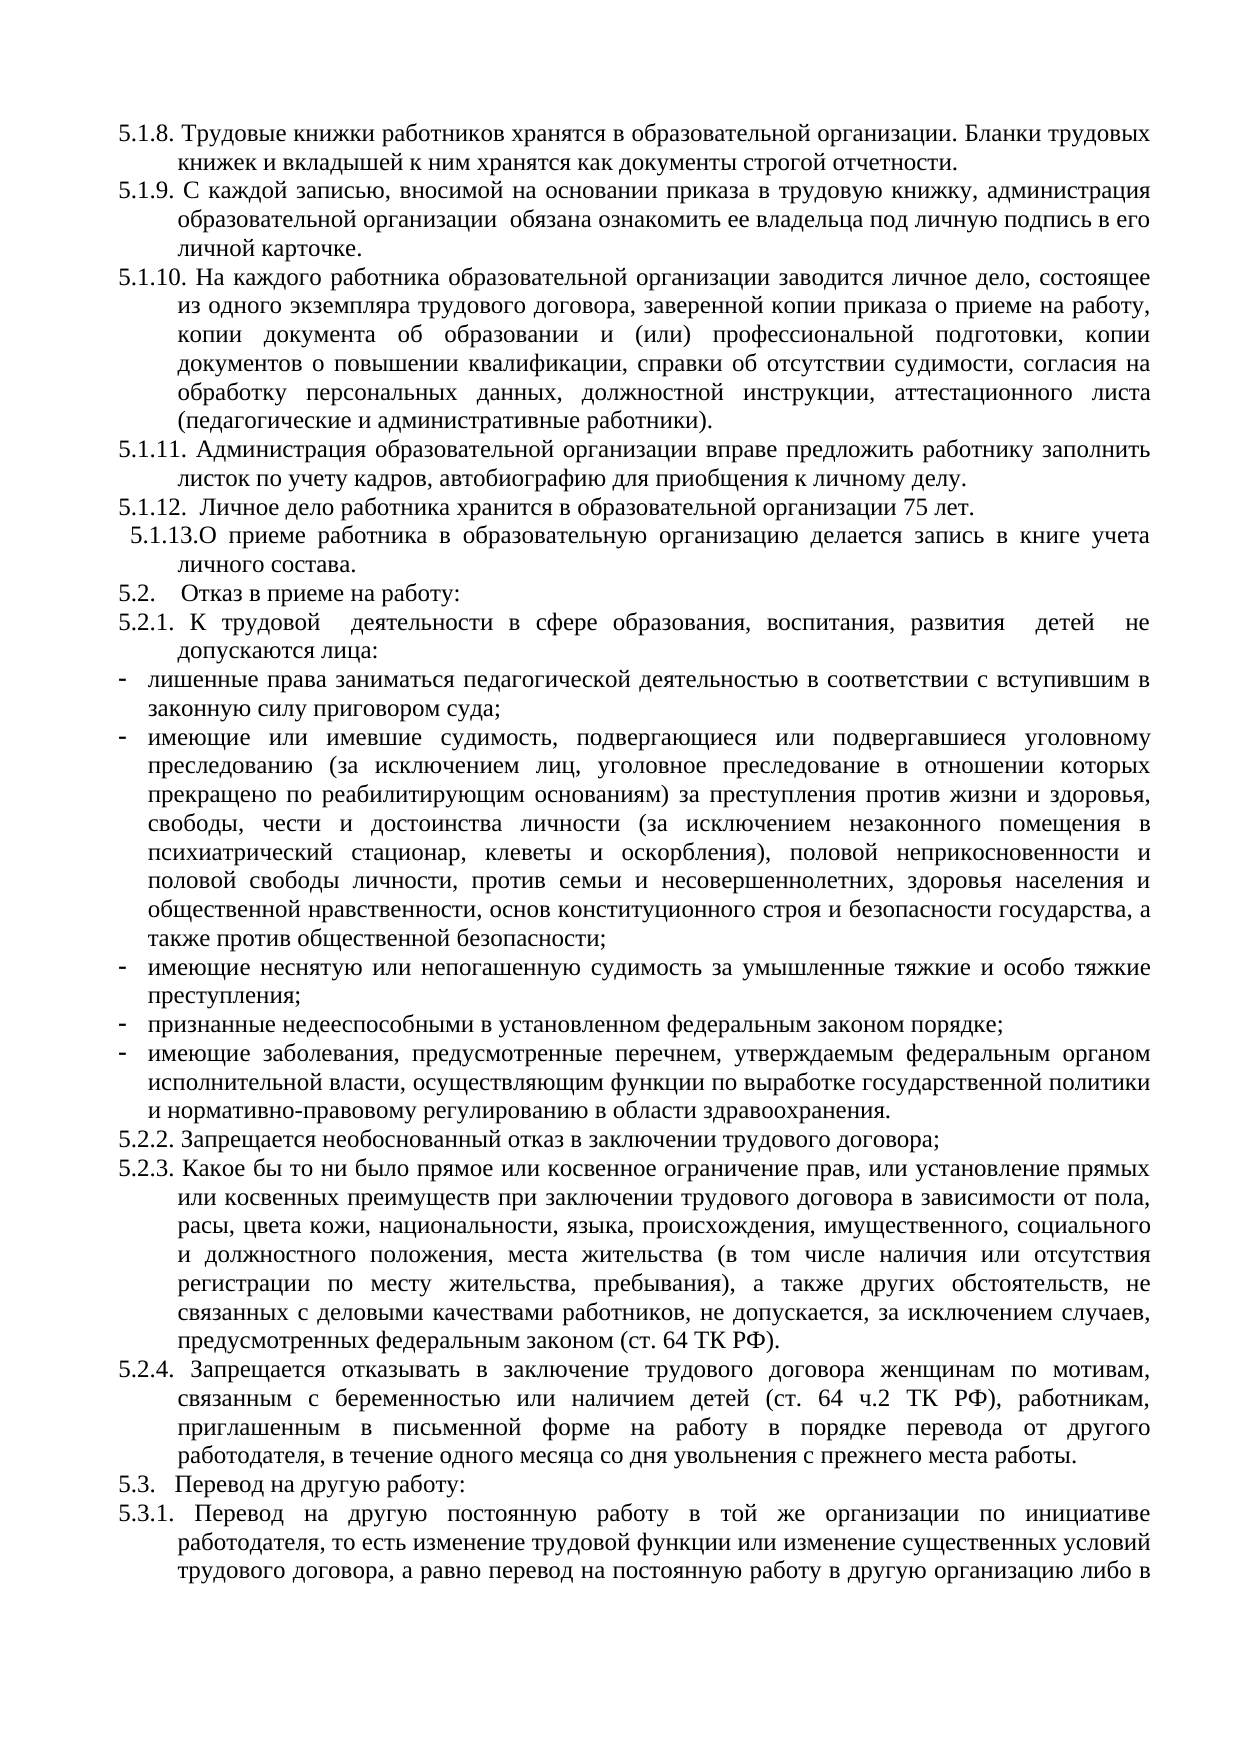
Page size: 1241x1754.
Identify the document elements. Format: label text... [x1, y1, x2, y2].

text 5.1.9. С каждой записью, вносимой на основании приказа в трудовую книжку, администрация образовательной организации обязана ознакомить ее владельца под личную подпись в его личной карточке. [118, 176, 1152, 262]
list имеющие или имевшие судимость, подвергающиеся или подвергавшиеся уголовному преследованию (за исключением лиц, уголовное преследование в отношении которых прекращено по реабилитирующим основаниям) за преступления против жизни и здоровья, свободы, чести и достоинства личности (за исключением незаконного помещения в психиатрический стационар, клеветы и оскорбления), половой неприкосновенности и половой свободы личности, против семьи и несовершеннолетних, здоровья населения и общественной нравственности, основ конституционного строя и безопасности государства, а также против общественной безопасности; [118, 722, 1152, 952]
text 5.2.4. Запрещается отказывать в заключение трудового договора женщинам по мотивам, связанным с беременностью или наличием детей (ст. 64 ч.2 ТК РФ), работникам, приглашенным в письменной форме на работу в порядке перевода от другого работодателя, в течение одного месяца со дня увольнения с прежнего места работы. [118, 1354, 1152, 1469]
text 5.1.11. Администрация образовательной организации вправе предложить работнику заполнить листок по учету кадров, автобиографию для приобщения к личному делу. [118, 434, 1152, 492]
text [118, 1498, 1152, 1584]
text 5.3. Перевод на другую работу: [118, 1469, 1152, 1498]
list признанные недееспособными в установленном федеральным законом порядке; [118, 1009, 1152, 1038]
text 5.1.12. Личное дело работника хранится в образовательной организации 75 лет. [118, 492, 1152, 521]
list имеющие неснятую или непогашенную судимость за умышленные тяжкие и особо тяжкие преступления; [118, 952, 1152, 1009]
text 5.1.10. На каждого работника образовательной организации заводится личное дело, состоящее из одного экземпляра трудового договора, заверенной копии приказа о приеме на работу, копии документа об образовании и (или) профессиональной подготовки, копии документов о повышении квалификации, справки об отсутствии судимости, согласия на обработку персональных данных, должностной инструкции, аттестационного листа (педагогические и административные работники). [118, 262, 1152, 434]
text 5.1.8. Трудовые книжки работников хранятся в образовательной организации. Бланки трудовых книжек и вкладышей к ним хранятся как документы строгой отчетности. [118, 118, 1152, 176]
text 5.2. Отказ в приеме на работу: [118, 578, 1152, 607]
text 5.2.3. Какое бы то ни было прямое или косвенное ограничение прав, или установление прямых или косвенных преимуществ при заключении трудового договора в зависимости от пола, расы, цвета кожи, национальности, языка, происхождения, имущественного, социального и должностного положения, места жительства (в том числе наличия или отсутствия регистрации по месту жительства, пребывания), а также других обстоятельств, не связанных с деловыми качествами работников, не допускается, за исключением случаев, предусмотренных федеральным законом (ст. 64 ТК РФ). [118, 1153, 1152, 1354]
text 5.2.1. К трудовой деятельности в сфере образования, воспитания, развития детей не допускаются лица: [118, 607, 1152, 664]
text 5.1.13.О приеме работника в образовательную организацию делается запись в книге учета личного состава. [118, 521, 1152, 578]
list имеющие заболевания, предусмотренные перечнем, утверждаемым федеральным органом исполнительной власти, осуществляющим функции по выработке государственной политики и нормативно-правовому регулированию в области здравоохранения. [118, 1038, 1152, 1124]
text 5.2.2. Запрещается необоснованный отказ в заключении трудового договора; [118, 1124, 1152, 1153]
list лишенные права заниматься педагогической деятельностью в соответствии с вступившим в законную силу приговором суда; [118, 664, 1152, 722]
